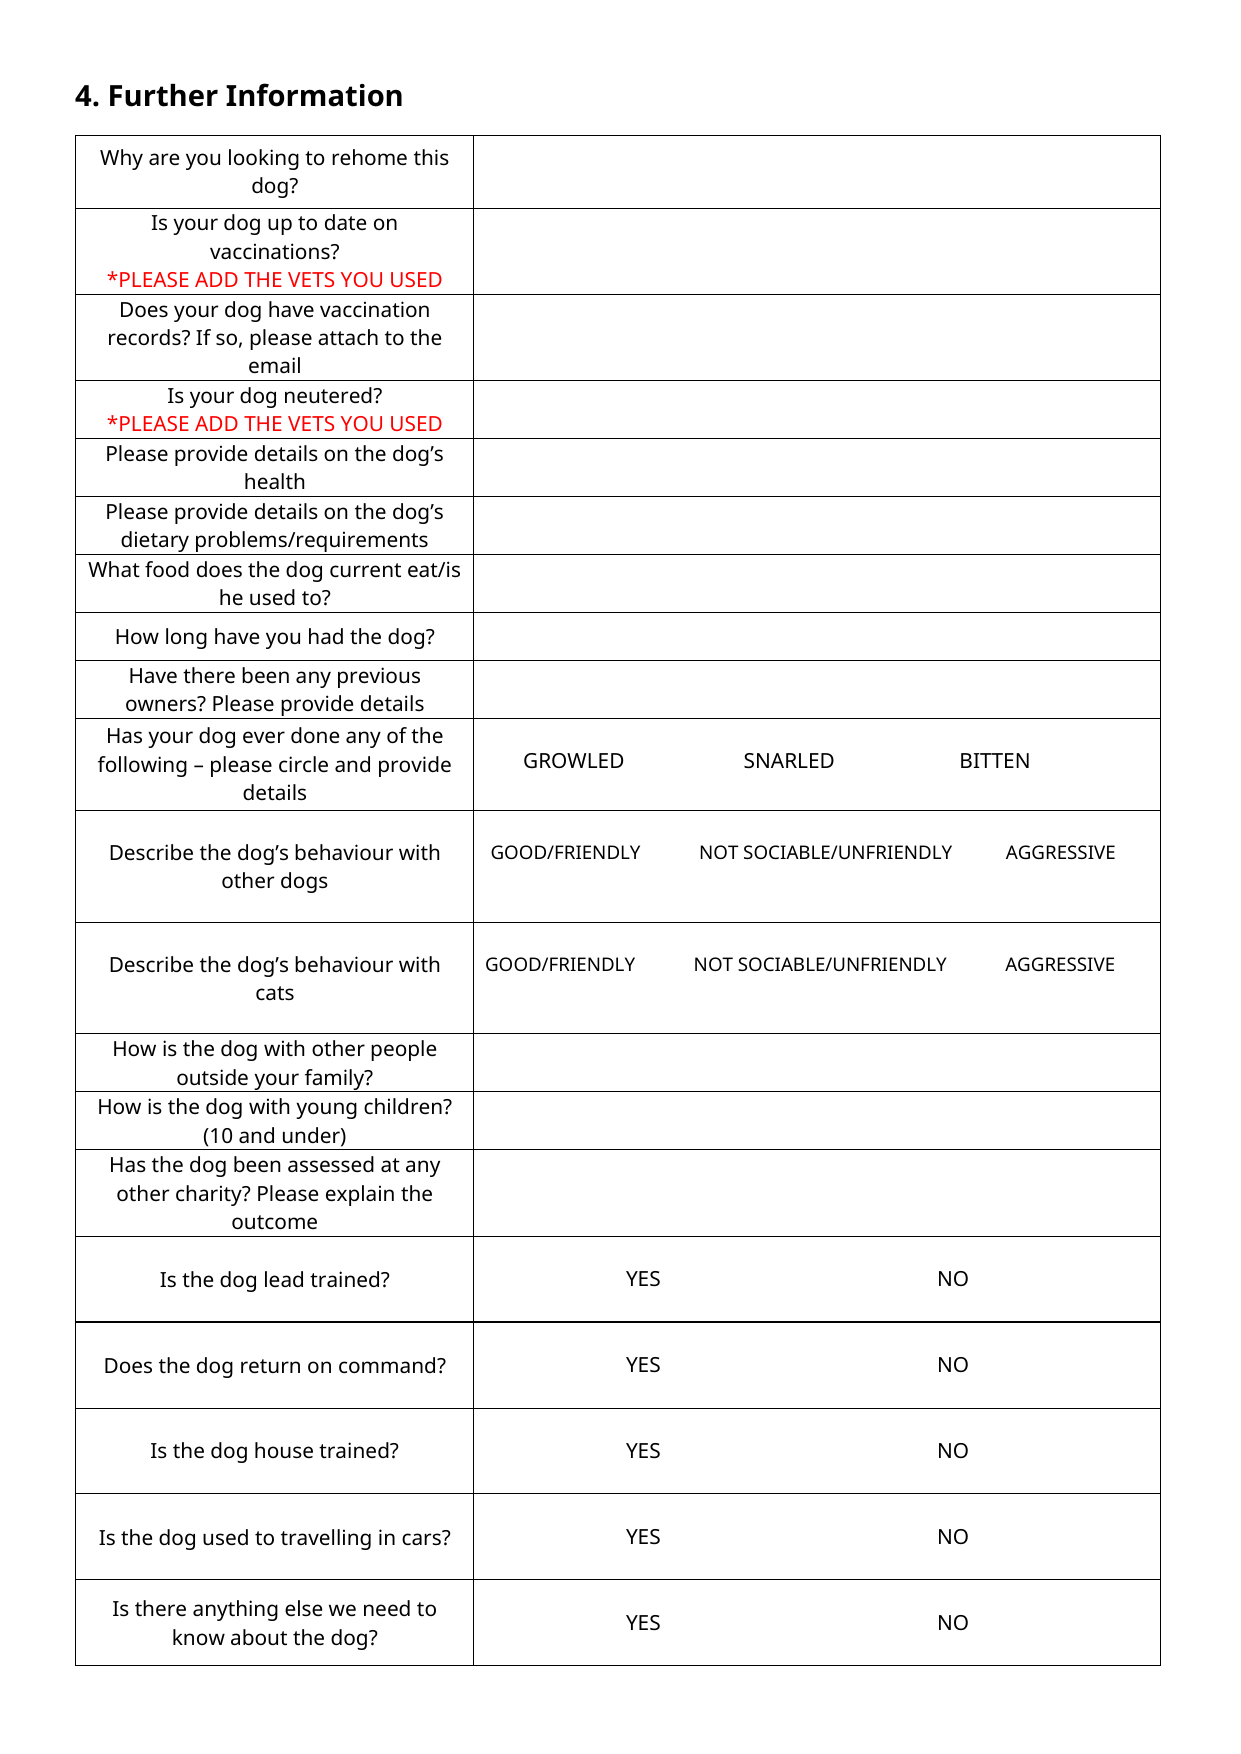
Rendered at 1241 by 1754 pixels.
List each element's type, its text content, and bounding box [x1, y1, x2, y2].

table_cell Is the dog lead trained? [76, 1237, 473, 1321]
table_cell How is the dog with young children? (10 and under) [76, 1092, 473, 1149]
table_cell [474, 661, 1160, 718]
table_cell Is the dog used to travelling in cars? [76, 1494, 473, 1579]
table_cell [474, 439, 1160, 496]
table_cell [474, 1150, 1160, 1236]
table_cell Has your dog ever done any of the following – please circle and provide details [76, 719, 473, 810]
table_cell GOOD/FRIENDLY NOT SOCIABLE/UNFRIENDLY AGGRESSIVE [474, 923, 1160, 1033]
table_cell [474, 1034, 1160, 1091]
table_cell Have there been any previous owners? Please provide details [76, 661, 473, 718]
table_cell Has the dog been assessed at any other charity? Please explain the outcome [76, 1150, 473, 1236]
table_cell Is the dog house trained? [76, 1409, 473, 1493]
table_cell [474, 555, 1160, 612]
table_cell What food does the dog current eat/is he used to? [76, 555, 473, 612]
text 4. Further Information [75, 75, 1165, 115]
table_cell How is the dog with other people outside your family? [76, 1034, 473, 1091]
table_cell Is there anything else we need to know about the dog? [76, 1580, 473, 1665]
table_cell [474, 497, 1160, 554]
table_cell YES NO [474, 1494, 1160, 1579]
table_cell YES NO [474, 1323, 1160, 1407]
table_cell YES NO [474, 1237, 1160, 1321]
table_cell Describe the dog’s behaviour with other dogs [76, 811, 473, 922]
table_cell Is your dog up to date on vaccinations? *PLEASE ADD THE VETS YOU USED [76, 209, 473, 294]
table_cell Does your dog have vaccination records? If so, please attach to the email [76, 295, 473, 380]
table_cell How long have you had the dog? [76, 613, 473, 660]
table_cell Please provide details on the dog’s dietary problems/requirements [76, 497, 473, 554]
table_cell [474, 209, 1160, 294]
table_cell Is your dog neutered? *PLEASE ADD THE VETS YOU USED [76, 381, 473, 438]
table_header [474, 136, 1160, 207]
table_cell [474, 295, 1160, 380]
table_cell Please provide details on the dog’s health [76, 439, 473, 496]
table_cell YES NO [474, 1580, 1160, 1665]
table_cell GROWLED SNARLED BITTEN [474, 719, 1160, 810]
table_cell [474, 1092, 1160, 1149]
table_cell Does the dog return on command? [76, 1323, 473, 1407]
table_cell YES NO [474, 1409, 1160, 1493]
table_cell GOOD/FRIENDLY NOT SOCIABLE/UNFRIENDLY AGGRESSIVE [474, 811, 1160, 922]
table_cell [474, 381, 1160, 438]
table_cell [474, 613, 1160, 660]
table_cell Describe the dog’s behaviour with cats [76, 923, 473, 1033]
table_header Why are you looking to rehome this dog? [76, 136, 473, 207]
